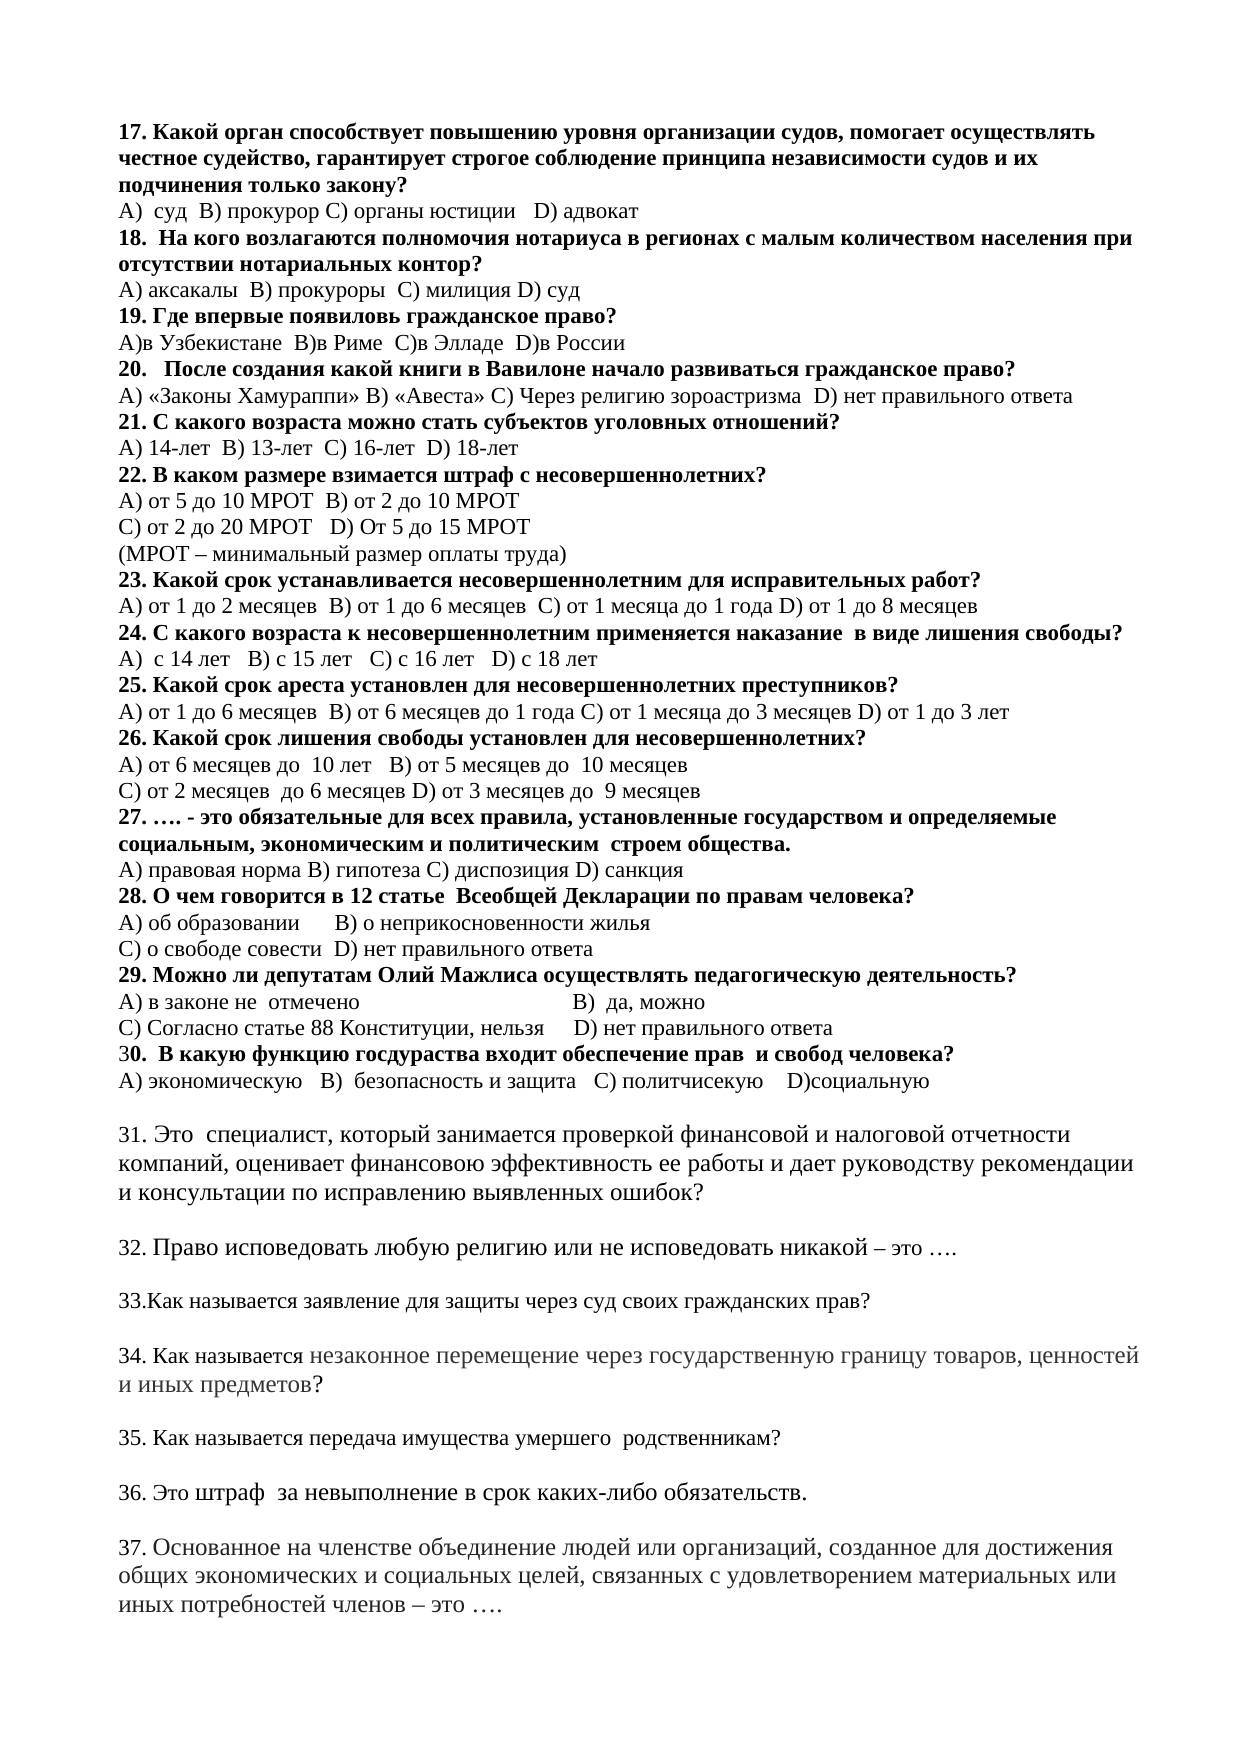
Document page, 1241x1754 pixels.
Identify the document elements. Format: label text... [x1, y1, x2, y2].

text A) от 5 до 10 МРОТ B) от 2 до 10 МРОТ [118, 487, 1152, 513]
text A) аксакалы B) прокуроры C) милиция D) суд [118, 276, 1152, 303]
text 21. С какого возраста можно стать субъектов уголовных отношений? [118, 408, 1152, 434]
text 36. Это штраф за невыполнение в срок каких-либо обязательств. [118, 1477, 1152, 1505]
text A) суд B) прокурор C) органы юстиции D) адвокат [118, 197, 1152, 223]
text A) от 6 месяцев до 10 лет B) от 5 месяцев до 10 месяцев [118, 751, 1152, 777]
text A) экономическую B) безопасность и защита C) политчисекую D)социальную [118, 1067, 1152, 1093]
text C) от 2 до 20 МРОТ D) От 5 до 15 МРОТ [118, 513, 1152, 540]
text 28. О чем говорится в 12 статье Всеобщей Декларации по правам человека? [118, 882, 1152, 909]
text 25. Какой срок ареста установлен для несовершеннолетних преступников? [118, 672, 1152, 698]
text A) об образовании B) о неприкосновенности жилья [118, 909, 1152, 935]
text 29. Можно ли депутатам Олий Мажлиса осуществлять педагогическую деятельность? [118, 961, 1152, 988]
text 34. Как называется незаконное перемещение через государственную границу товаров, ценностей и иных предметов? [312, 1340, 1152, 1397]
text 19. Где впервые появиловь гражданское право? [118, 303, 1152, 329]
text 27. …. - это обязательные для всех правила, установленные государством и определяемые социальным, экономическим и политическим строем общества. [118, 803, 1152, 856]
text 20. После создания какой книги в Вавилоне начало развиваться гражданское право? [118, 355, 1152, 382]
text C) от 2 месяцев до 6 месяцев D) от 3 месяцев до 9 месяцев [118, 777, 1152, 803]
text 35. Как называется передача имущества умершего родственникам? [118, 1424, 1152, 1450]
text (МРОТ – минимальный размер оплаты труда) [118, 540, 1152, 566]
text 31. Это специалист, который занимается проверкой финансовой и налоговой отчетности компаний, оценивает финансовою эффективность ее работы и дает руководству рекомендации и консультации по исправлению выявленных ошибок? [118, 1119, 1152, 1206]
text A) от 1 до 6 месяцев B) от 6 месяцев до 1 года C) от 1 месяца до 3 месяцев D) от 1 до 3 лет [118, 698, 1152, 724]
text 26. Какой срок лишения свободы установлен для несовершеннолетних? [118, 724, 1152, 751]
text 33.Как называется заявление для защиты через суд своих гражданских прав? [118, 1287, 1152, 1314]
text A) правовая норма B) гипотеза C) диспозиция D) санкция [118, 856, 1152, 882]
text C) о свободе совести D) нет правильного ответа [118, 935, 1152, 961]
text 18. На кого возлагаются полномочия нотариуса в регионах с малым количеством населения при отсутствии нотариальных контор? [118, 223, 1152, 276]
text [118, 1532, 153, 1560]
text A) с 14 лет B) с 15 лет C) с 16 лет D) с 18 лет [118, 645, 1152, 672]
text A) от 1 до 2 месяцев B) от 1 до 6 месяцев C) от 1 месяца до 1 года D) от 1 до 8 месяцев [118, 592, 1152, 619]
text 37. Основанное на членстве объединение людей или организаций, созданное для достижения общих экономических и социальных целей, связанных с удовлетворением материальных или иных потребностей членов – это …. [503, 1532, 1152, 1618]
text 23. Какой срок устанавливается несовершеннолетним для исправительных работ? [118, 566, 1152, 592]
text 30. В какую функцию госдураства входит обеспечение прав и свобод человека? [118, 1041, 1152, 1067]
text A) в законе не отмечено B) да, можно [118, 988, 1152, 1014]
text A) 14-лет B) 13-лет C) 16-лет D) 18-лет [118, 434, 1152, 461]
text C) Согласно статье 88 Конституции, нельзя D) нет правильного ответа [118, 1014, 1152, 1041]
text A)в Узбекистане B)в Риме C)в Элладе D)в России [118, 329, 1152, 355]
text 17. Какой орган способствует повышению уровня организации судов, помогает осуществлять честное судейство, гарантирует строгое соблюдение принципа независимости судов и их подчинения только закону? [118, 118, 1152, 197]
text 22. В каком размере взимается штраф с несовершеннолетних? [118, 461, 1152, 487]
text 32. Право исповедовать любую религию или не исповедовать никакой – это …. [118, 1232, 1152, 1261]
text 24. С какого возраста к несовершеннолетним применяется наказание в виде лишения свободы? [118, 619, 1152, 645]
text A) «Законы Хамураппи» B) «Авеста» C) Через религию зороастризма D) нет правильного ответа [118, 382, 1152, 408]
